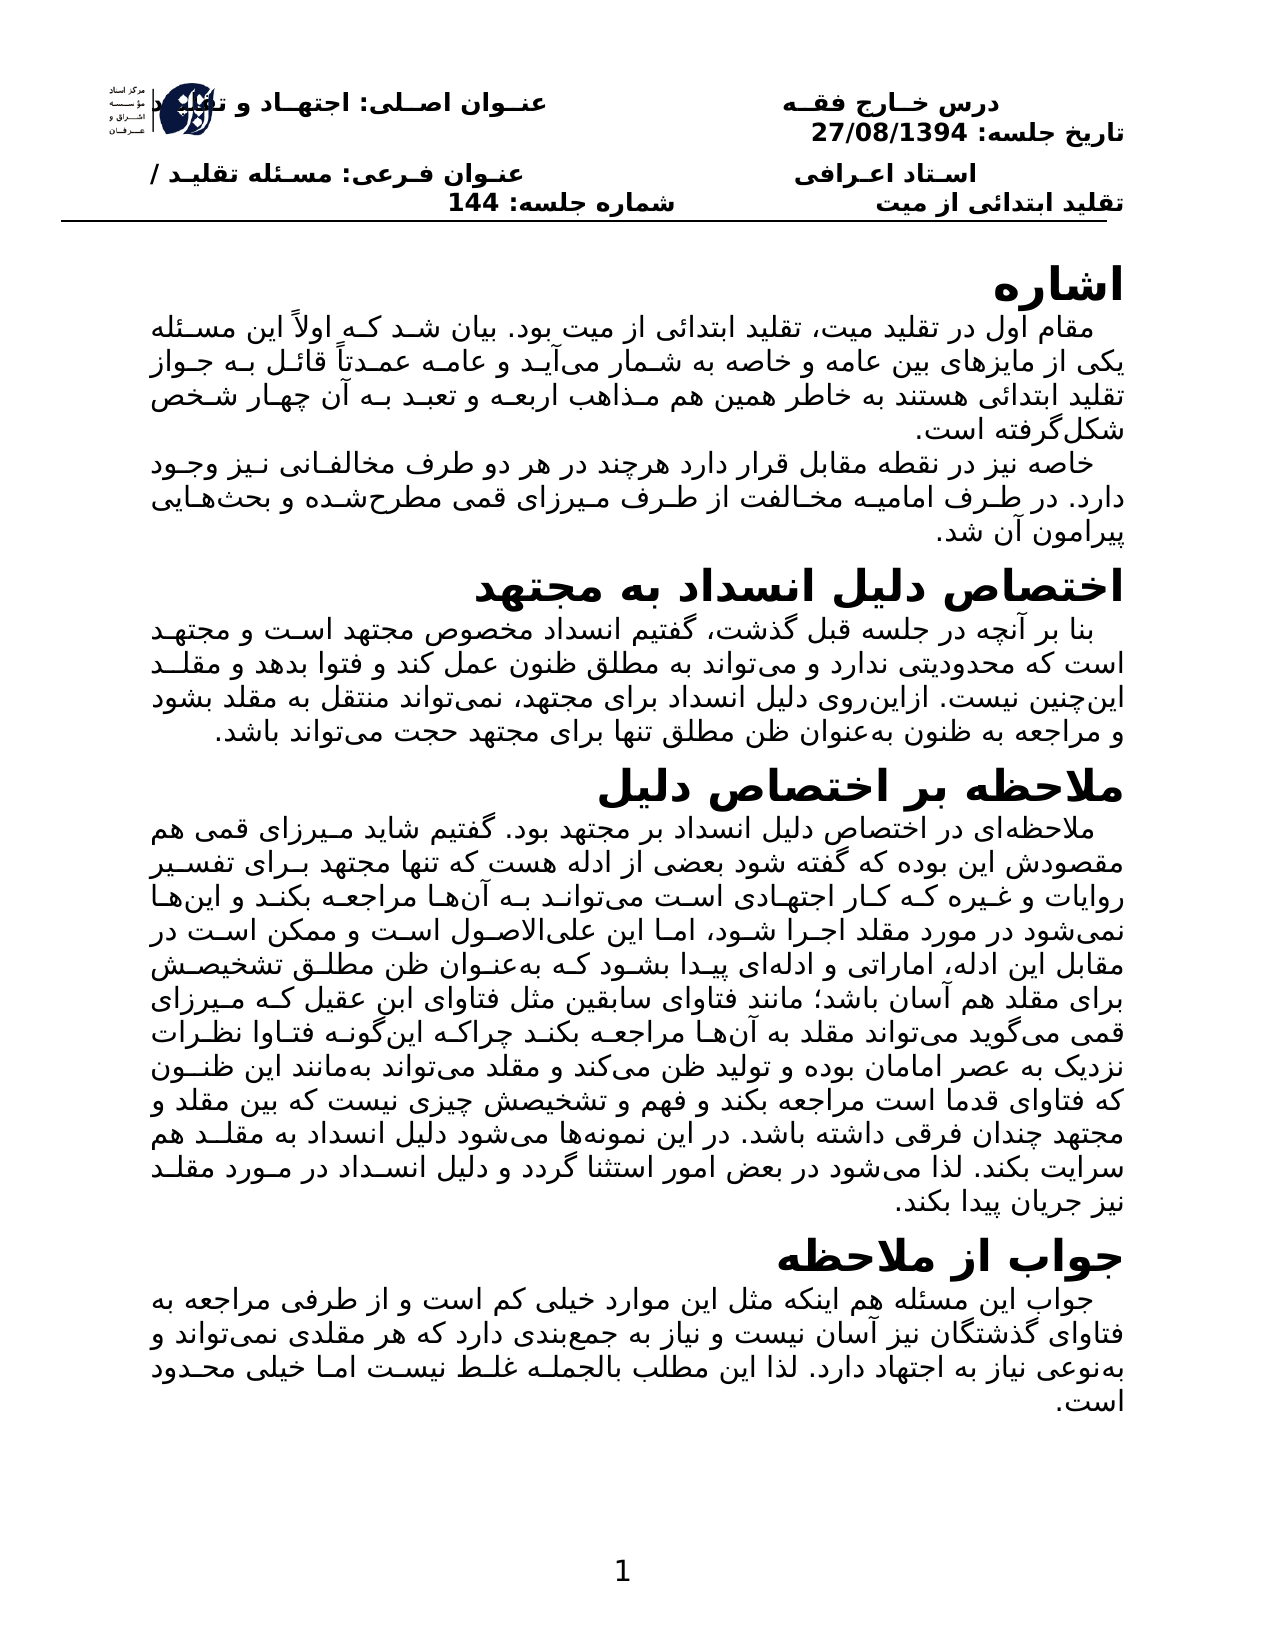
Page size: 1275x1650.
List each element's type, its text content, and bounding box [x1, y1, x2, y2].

text مقام اول در تقلید میت، تقلید ابتدائی از میت بود. بیان شد که اولاً این مسئله یکی از مایزهای بین عامه و خاصه به شمار می‌آید و عامه عمدتاً قائل به جواز تقلید ابتدائی هستند به خاطر همین هم مذاهب اربعه و تعبد به آن چهار شخص شکل‌گرفته است. [150, 311, 1125, 447]
subtitle اختصاص دلیل انسداد به مجتهد [150, 561, 1125, 612]
subtitle جواب از ملاحظه [150, 1231, 1125, 1282]
text خاصه نیز در نقطه مقابل قرار دارد هرچند در هر دو طرف مخالفانی نیز وجود دارد. در طرف امامیه مخالفت از طرف میرزای قمی مطرح‌شده و بحث‌هایی پیرامون آن شد. [150, 447, 1125, 548]
subtitle اشاره [150, 257, 1125, 311]
picture [102, 78, 215, 138]
text جواب این مسئله هم اینکه مثل این موارد خیلی کم است و از طرفی مراجعه به فتاوای گذشتگان نیز آسان نیست و نیاز به جمع‌بندی دارد که هر مقلدی نمی‌تواند و به‌نوعی نیاز به اجتهاد دارد. لذا این مطلب بالجمله غلط نیست اما خیلی محدود است. [150, 1282, 1125, 1418]
text بنا بر آنچه در جلسه قبل گذشت، گفتیم انسداد مخصوص مجتهد است و مجتهد است که محدودیتی ندارد و می‌تواند به مطلق ظنون عمل کند و فتوا بدهد و مقلد این‌چنین نیست. ازاین‌روی دلیل انسداد برای مجتهد، نمی‌تواند منتقل به مقلد بشود و مراجعه به ظنون به‌عنوان ظن مطلق تنها برای مجتهد حجت می‌تواند باشد. [150, 612, 1125, 748]
text ملاحظه‌ای در اختصاص دلیل انسداد بر مجتهد بود. گفتیم شاید میرزای قمی هم مقصودش این بوده که گفته شود بعضی از ادله هست که تنها مجتهد برای تفسیر روایات و غیره که کار اجتهادی است می‌تواند به آن‌ها مراجعه بکند و این‌ها نمی‌شود در مورد مقلد اجرا شود، اما این علی‌الاصول است و ممکن است در مقابل این ادله، اماراتی و ادله‌ای پیدا بشود که به‌عنوان ظن مطلق تشخیصش برای مقلد هم آسان باشد؛ مانند فتاوای سابقین مثل فتاوای ابن عقیل که میرزای قمی می‌گوید می‌تواند مقلد به آن‌ها مراجعه بکند چراکه این‌گونه فتاوا نظرات نزدیک به عصر امامان بوده و تولید ظن می‌کند و مقلد می‌تواند به‌مانند این ظنون که فتاوای قدما است مراجعه بکند و فهم و تشخیصش چیزی نیست که بین مقلد و مجتهد چندان فرقی داشته باشد. در این نمونه‌ها می‌شود دلیل انسداد به مقلد هم سرایت بکند. لذا می‌شود در بعض امور استثنا گردد و دلیل انسداد در مورد مقلد نیز جریان پیدا بکند. [150, 811, 1125, 1219]
subtitle ملاحظه بر اختصاص دلیل [150, 760, 1125, 811]
